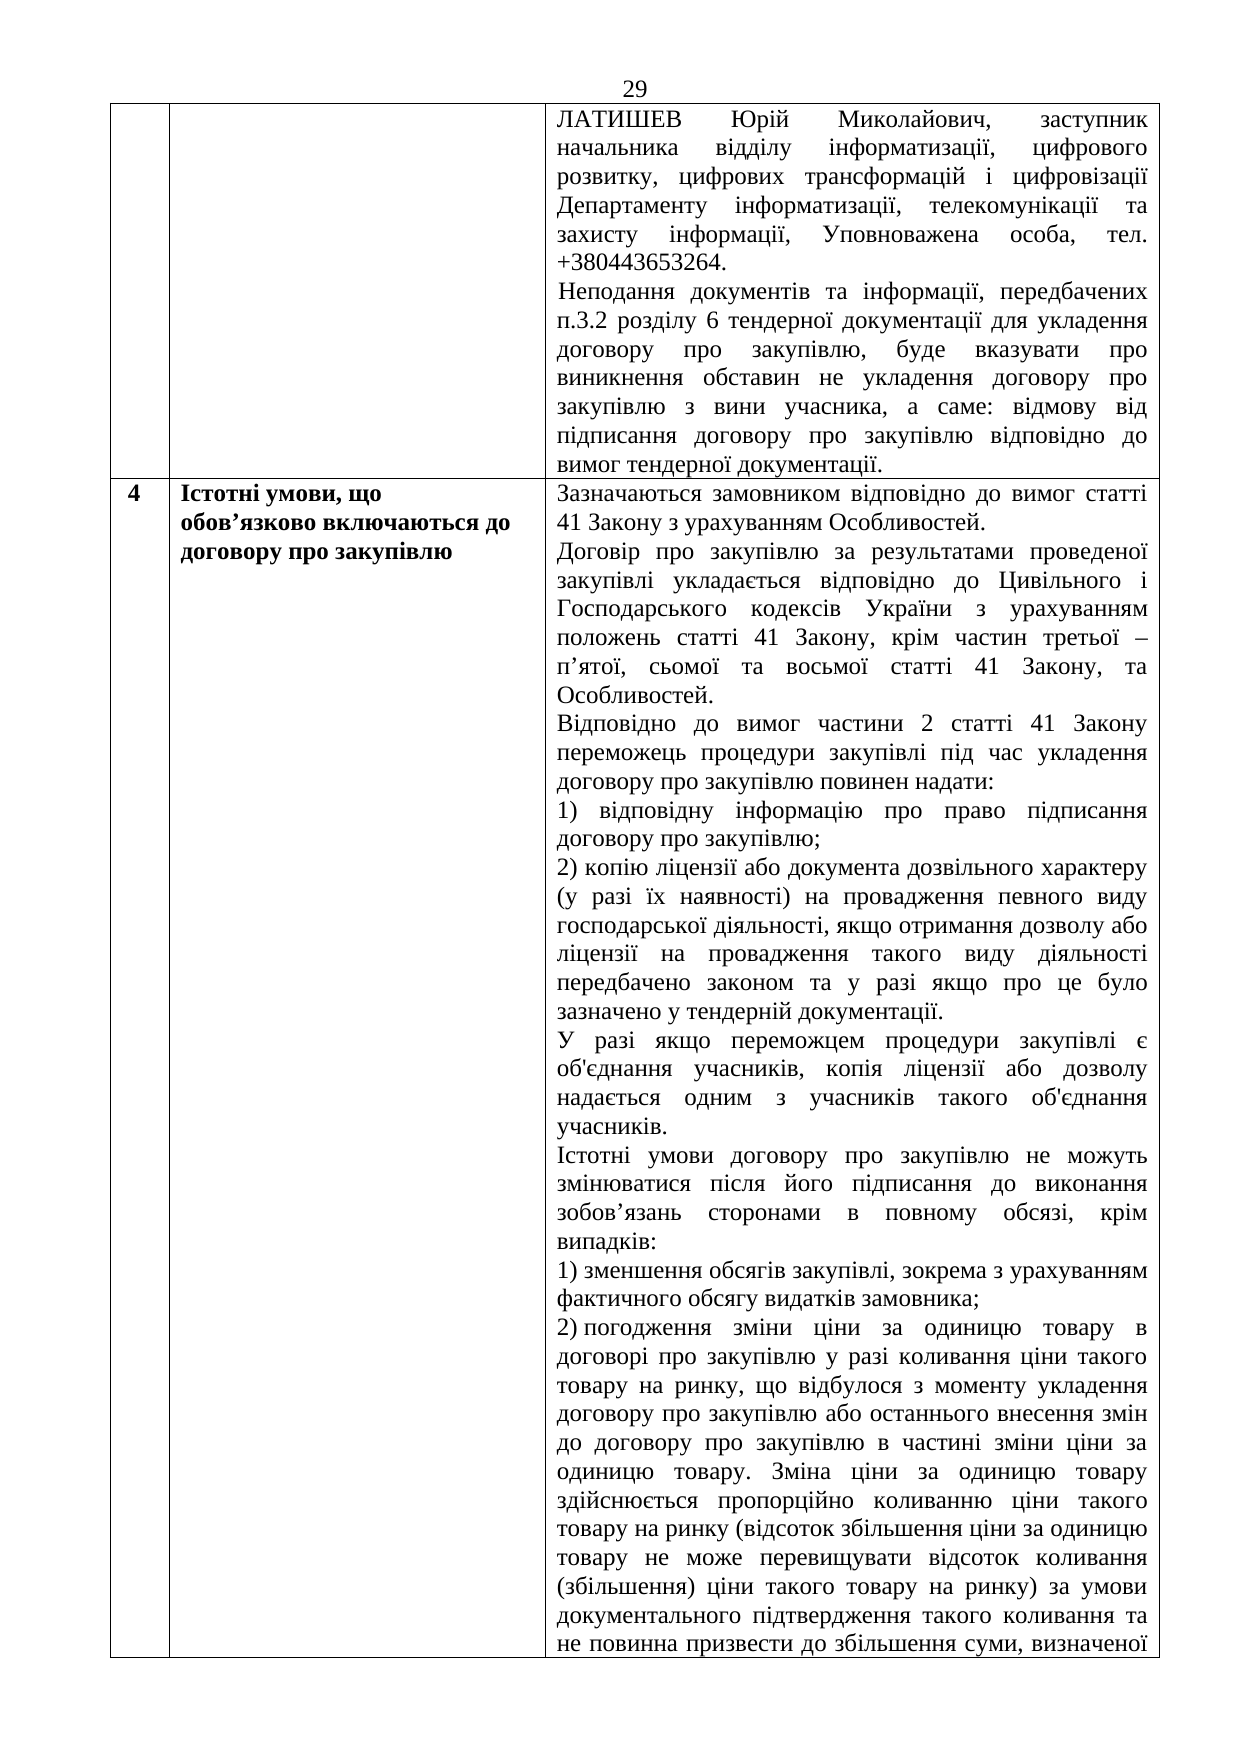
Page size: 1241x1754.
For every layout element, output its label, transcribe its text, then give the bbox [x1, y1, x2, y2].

table_cell 4 [111, 479, 169, 1657]
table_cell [170, 479, 545, 1657]
table_cell 3 [111, 104, 169, 477]
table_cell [546, 104, 1159, 477]
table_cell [170, 104, 545, 477]
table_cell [546, 479, 1159, 1657]
